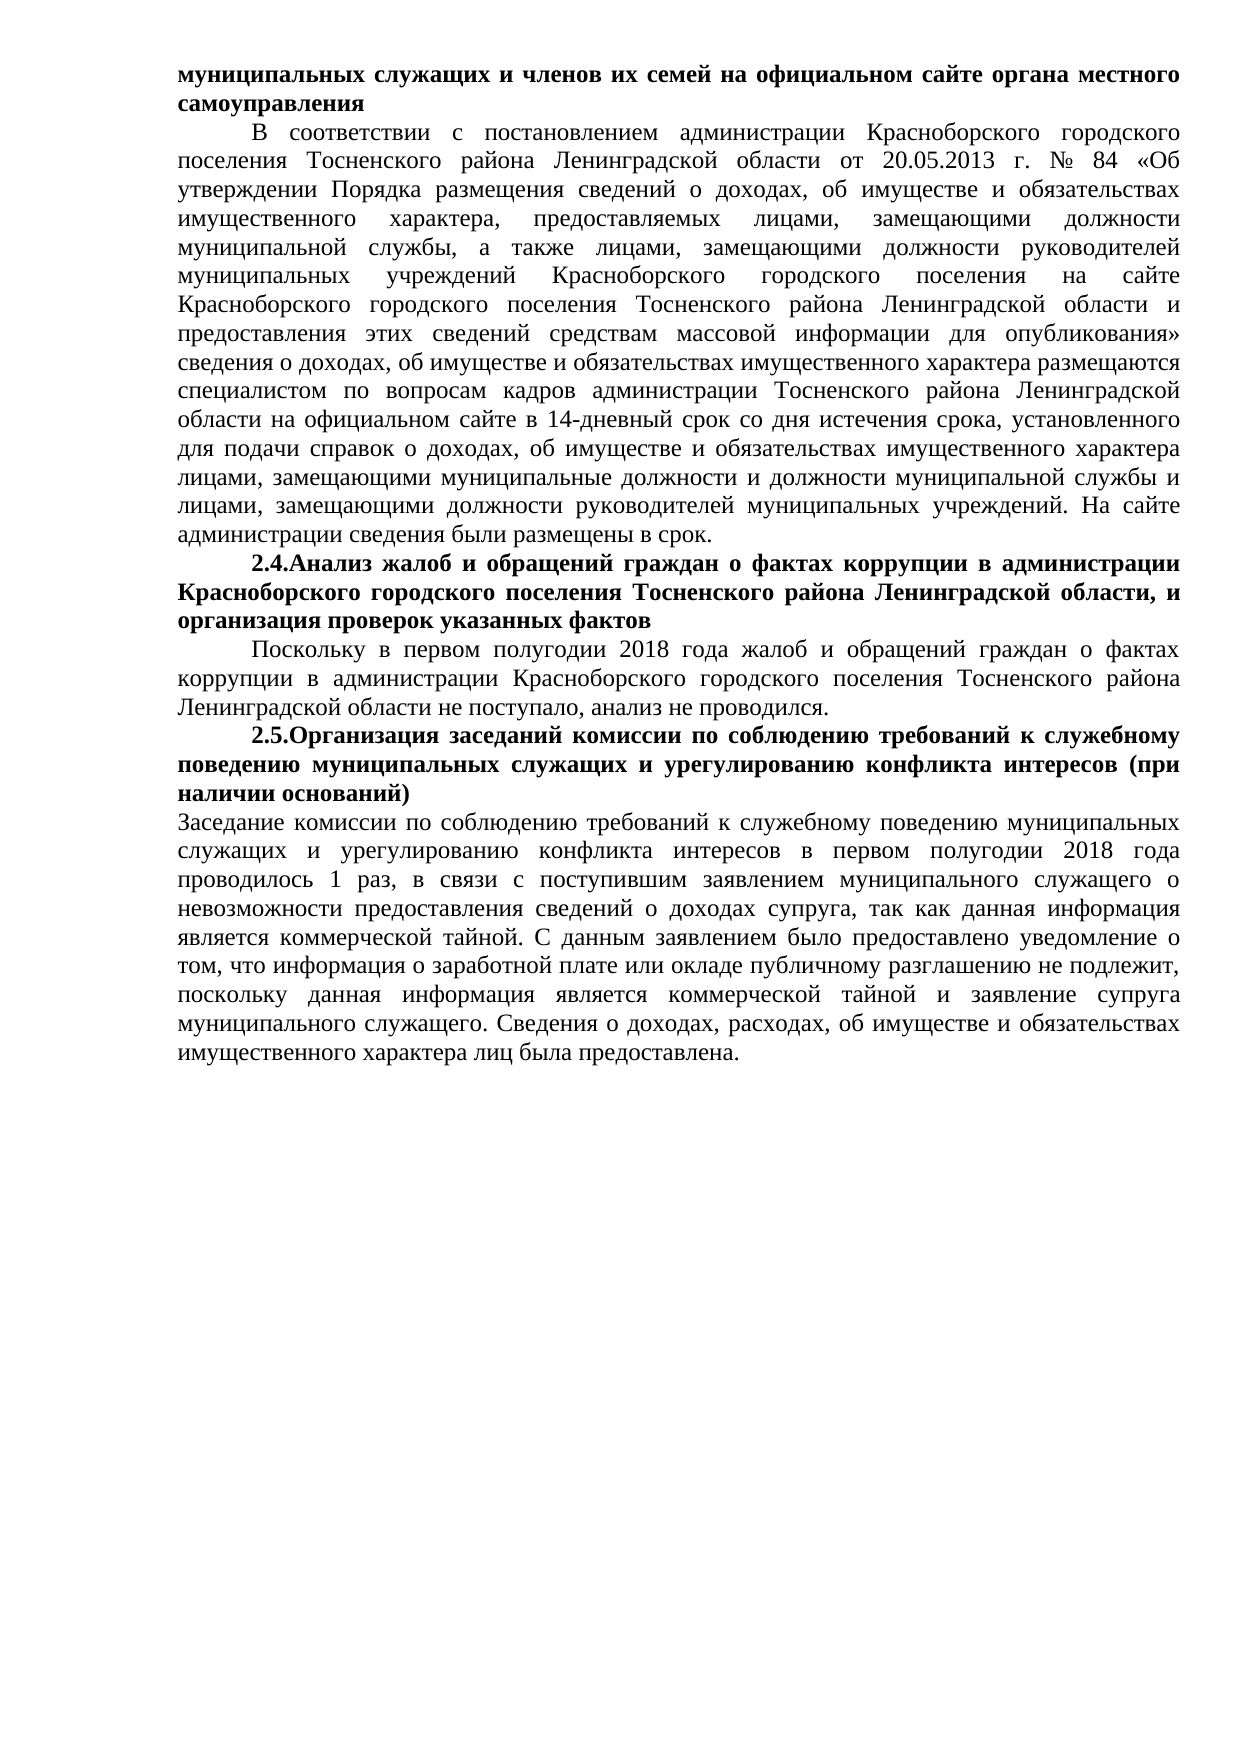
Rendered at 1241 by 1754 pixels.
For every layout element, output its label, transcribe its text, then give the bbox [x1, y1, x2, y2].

text 2.4.Анализ жалоб и обращений граждан о фактах коррупции в администрации Красноборского городского поселения Тосненского района Ленинградской области, и организация проверок указанных фактов [177, 548, 1181, 634]
text Заседание комиссии по соблюдению требований к служебному поведению муниципальных служащих и урегулированию конфликта интересов в первом полугодии 2018 года проводилось 1 раз, в связи с поступившим заявлением муниципального служащего о невозможности предоставления сведений о доходах супруга, так как данная информация является коммерческой тайной. С данным заявлением было предоставлено уведомление о том, что информация о заработной плате или окладе публичному разглашению не подлежит, поскольку данная информация является коммерческой тайной и заявление супруга муниципального служащего. Сведения о доходах, расходах, об имуществе и обязательствах имущественного характера лиц была предоставлена. [177, 807, 1181, 1065]
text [177, 59, 1181, 117]
text Поскольку в первом полугодии 2018 года жалоб и обращений граждан о фактах коррупции в администрации Красноборского городского поселения Тосненского района Ленинградской области не поступало, анализ не проводился. [177, 634, 1181, 720]
text 2.5.Организация заседаний комиссии по соблюдению требований к служебному поведению муниципальных служащих и урегулированию конфликта интересов (при наличии оснований) [177, 720, 1181, 807]
text В соответствии с постановлением администрации Красноборского городского поселения Тосненского района Ленинградской области от 20.05.2013 г. № 84 «Об утверждении Порядка размещения сведений о доходах, об имуществе и обязательствах имущественного характера, предоставляемых лицами, замещающими должности муниципальной службы, а также лицами, замещающими должности руководителей муниципальных учреждений Красноборского городского поселения на сайте Красноборского городского поселения Тосненского района Ленинградской области и предоставления этих сведений средствам массовой информации для опубликования» сведения о доходах, об имуществе и обязательствах имущественного характера размещаются специалистом по вопросам кадров администрации Тосненского района Ленинградской области на официальном сайте в 14-дневный срок со дня истечения срока, установленного для подачи справок о доходах, об имуществе и обязательствах имущественного характера лицами, замещающими муниципальные должности и должности муниципальной службы и лицами, замещающими должности руководителей муниципальных учреждений. На сайте администрации сведения были размещены в срок. [177, 117, 1181, 548]
